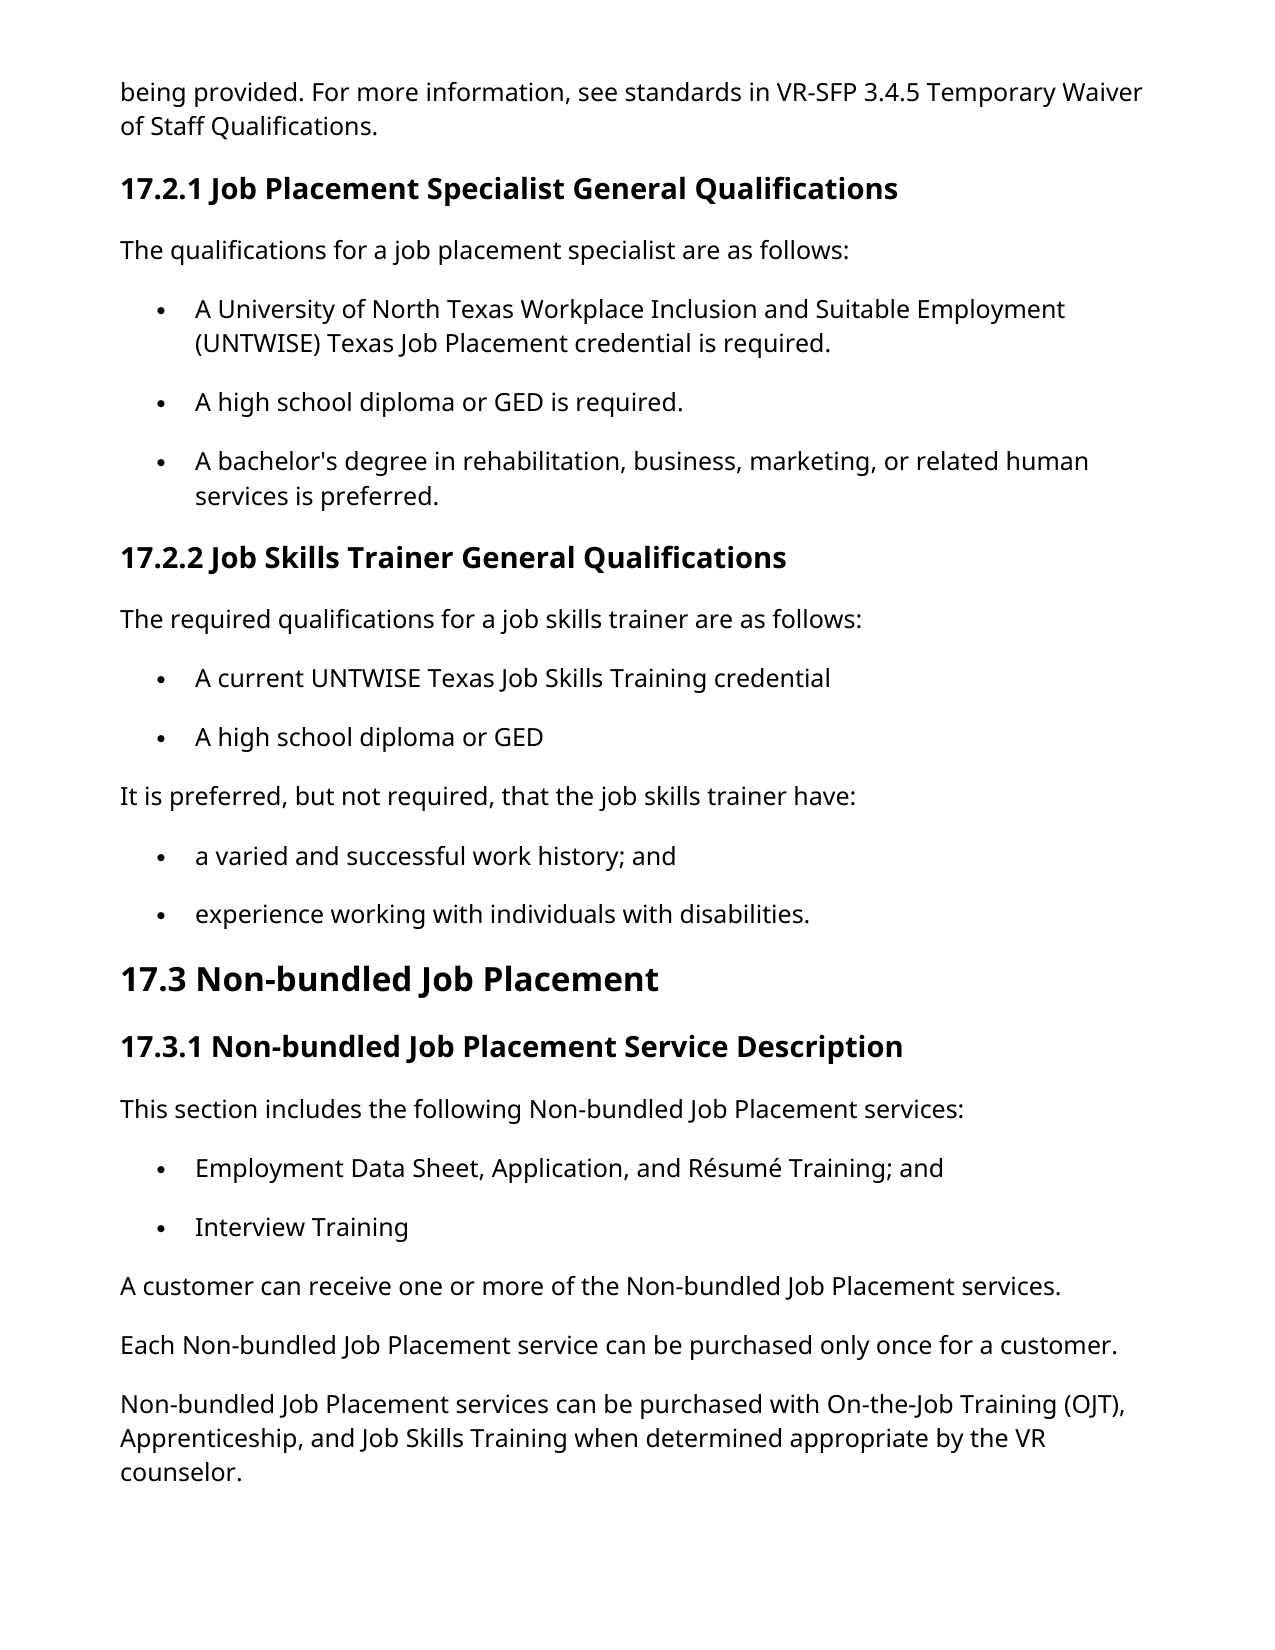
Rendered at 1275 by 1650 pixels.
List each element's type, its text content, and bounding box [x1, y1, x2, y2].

text Each Non-bundled Job Placement service can be purchased only once for a customer. [120, 1328, 1155, 1362]
text The required qualifications for a job skills trainer are as follows: [120, 602, 1155, 636]
list Employment Data Sheet, Application, and Résumé Training; and [157, 1150, 1155, 1184]
text A customer can receive one or more of the Non-bundled Job Placement services. [120, 1268, 1155, 1303]
list A high school diploma or GED [157, 720, 1155, 754]
list A high school diploma or GED is required. [157, 385, 1155, 419]
text The qualifications for a job placement specialist are as follows: [120, 233, 1155, 267]
list Interview Training [157, 1209, 1155, 1243]
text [120, 75, 1155, 143]
text It is preferred, but not required, that the job skills trainer have: [120, 779, 1155, 813]
text This section includes the following Non-bundled Job Placement services: [120, 1091, 1155, 1125]
subtitle 17.3 Non-bundled Job Placement [120, 956, 1155, 1002]
list a varied and successful work history; and [157, 838, 1155, 872]
list A bachelor's degree in rehabilitation, business, marketing, or related human services is preferred. [157, 444, 1155, 512]
list experience working with individuals with disabilities. [157, 897, 1155, 931]
subtitle 17.3.1 Non-bundled Job Placement Service Description [120, 1027, 1155, 1066]
text Non-bundled Job Placement services can be purchased with On-the-Job Training (OJT), Apprenticeship, and Job Skills Training when determined appropriate by the VR counselor. [120, 1387, 1155, 1489]
subtitle 17.2.1 Job Placement Specialist General Qualifications [120, 168, 1155, 208]
list A current UNTWISE Texas Job Skills Training credential [157, 661, 1155, 695]
list A University of North Texas Workplace Inclusion and Suitable Employment (UNTWISE) Texas Job Placement credential is required. [157, 292, 1155, 360]
subtitle 17.2.2 Job Skills Trainer General Qualifications [120, 537, 1155, 577]
